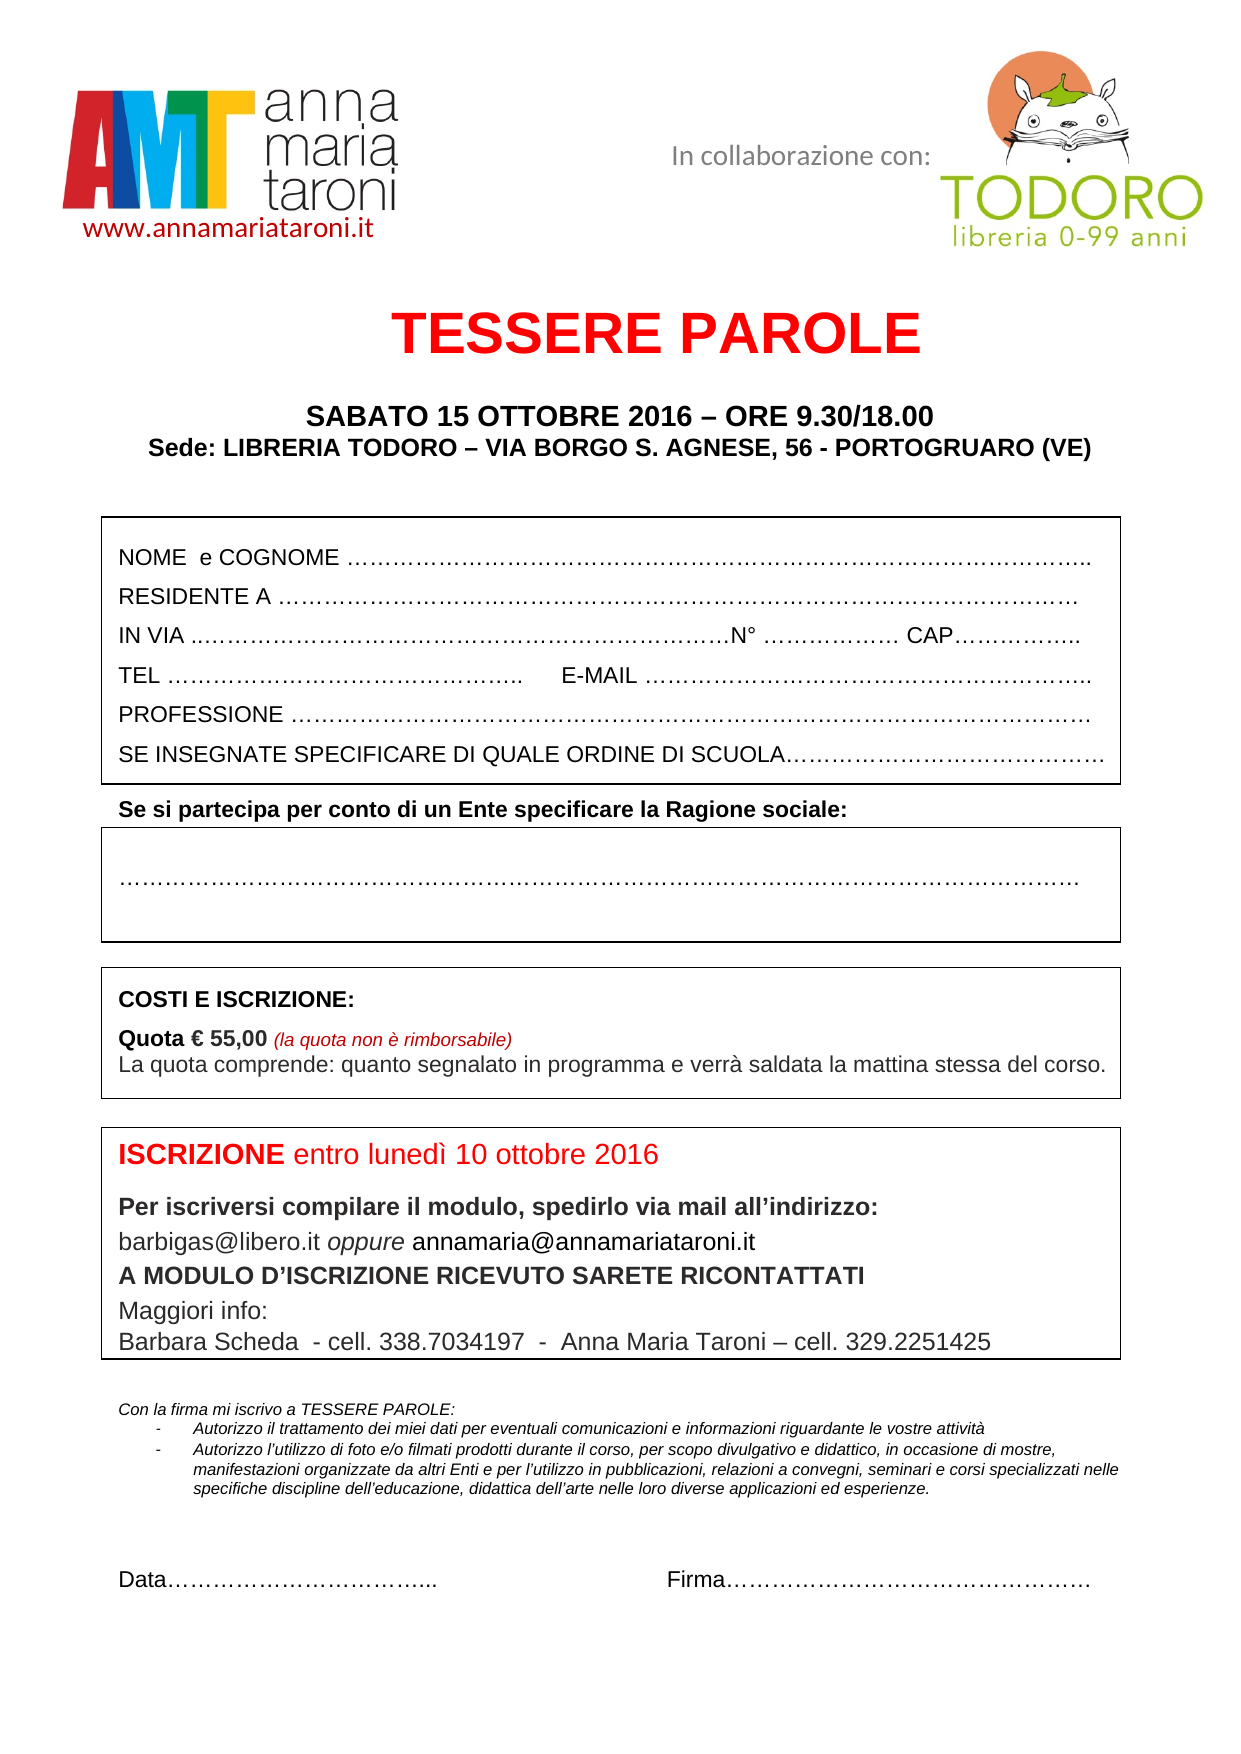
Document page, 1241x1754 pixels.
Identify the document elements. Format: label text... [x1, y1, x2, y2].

picture [62, 87, 400, 214]
text Se si partecipa per conto di un Ente specificare la Ragione sociale: [118, 796, 1122, 822]
text COSTI E ISCRIZIONE: [118, 986, 1122, 1013]
text Per iscriversi compilare il modulo, spedirlo via mail all’indirizzo: [118, 1192, 1122, 1221]
text SABATO 15 OTTOBRE 2016 – ORE 9.30/18.00 [118, 399, 1122, 433]
text A MODULO D’ISCRIZIONE RICEVUTO SARETE RICONTATTATI [118, 1261, 1122, 1290]
picture [938, 45, 1205, 258]
text TEL ……………………………………….. E-MAIL ………………………………………………….. [118, 662, 1122, 688]
text ISCRIZIONE entro lunedì 10 ottobre 2016 [118, 1137, 1122, 1171]
list Autorizzo il trattamento dei miei dati per eventuali comunicazioni e informazioni riguardante le vostre attività [156, 1419, 1122, 1439]
text Maggiori info: [118, 1296, 1122, 1324]
text ……………………………………………………………………………………………………………… [118, 864, 1122, 891]
text RESIDENTE A …………………………………………………………………………………………… [118, 583, 1122, 609]
list Autorizzo l’utilizzo di foto e/o filmati prodotti durante il corso, per scopo divulgativo e didattico, in occasione di mostre, manifestazioni organizzate da altri Enti e per l’utilizzo in pubblicazioni, relazioni a convegni, seminari e corsi specializzati nelle specifiche discipline dell’educazione, didattica dell’arte nelle loro diverse applicazioni ed esperienze. [156, 1439, 1122, 1498]
text barbigas@libero.it oppure annamaria@annamariataroni.it [118, 1227, 1122, 1255]
text Barbara Scheda - cell. 338.7034197 - Anna Maria Taroni – cell. 329.2251425 [118, 1327, 1122, 1356]
text PROFESSIONE …………………………………………………………………………………………… [118, 701, 1122, 728]
text Quota € 55,00 (la quota non è rimborsabile) [118, 1025, 1122, 1051]
text IN VIA ..……………………………………………………………N° ……………… CAP…………….. [118, 622, 1122, 649]
text NOME e COGNOME …………………………………………………………………………………….. [118, 543, 1122, 570]
text Data……………………………... Firma………………………………………… [118, 1566, 1122, 1593]
text Con la firma mi iscrivo a TESSERE PAROLE: [118, 1399, 1122, 1419]
text La quota comprende: quanto segnalato in programma e verrà saldata la mattina stessa del corso. [118, 1051, 1122, 1077]
text SE INSEGNATE SPECIFICARE DI QUALE ORDINE DI SCUOLA…………………………………… [118, 741, 1122, 767]
text TESSERE PAROLE [118, 298, 1122, 366]
text Sede: LIBRERIA TODORO – VIA BORGO S. AGNESE, 56 - PORTOGRUARO (VE) [118, 433, 1122, 461]
